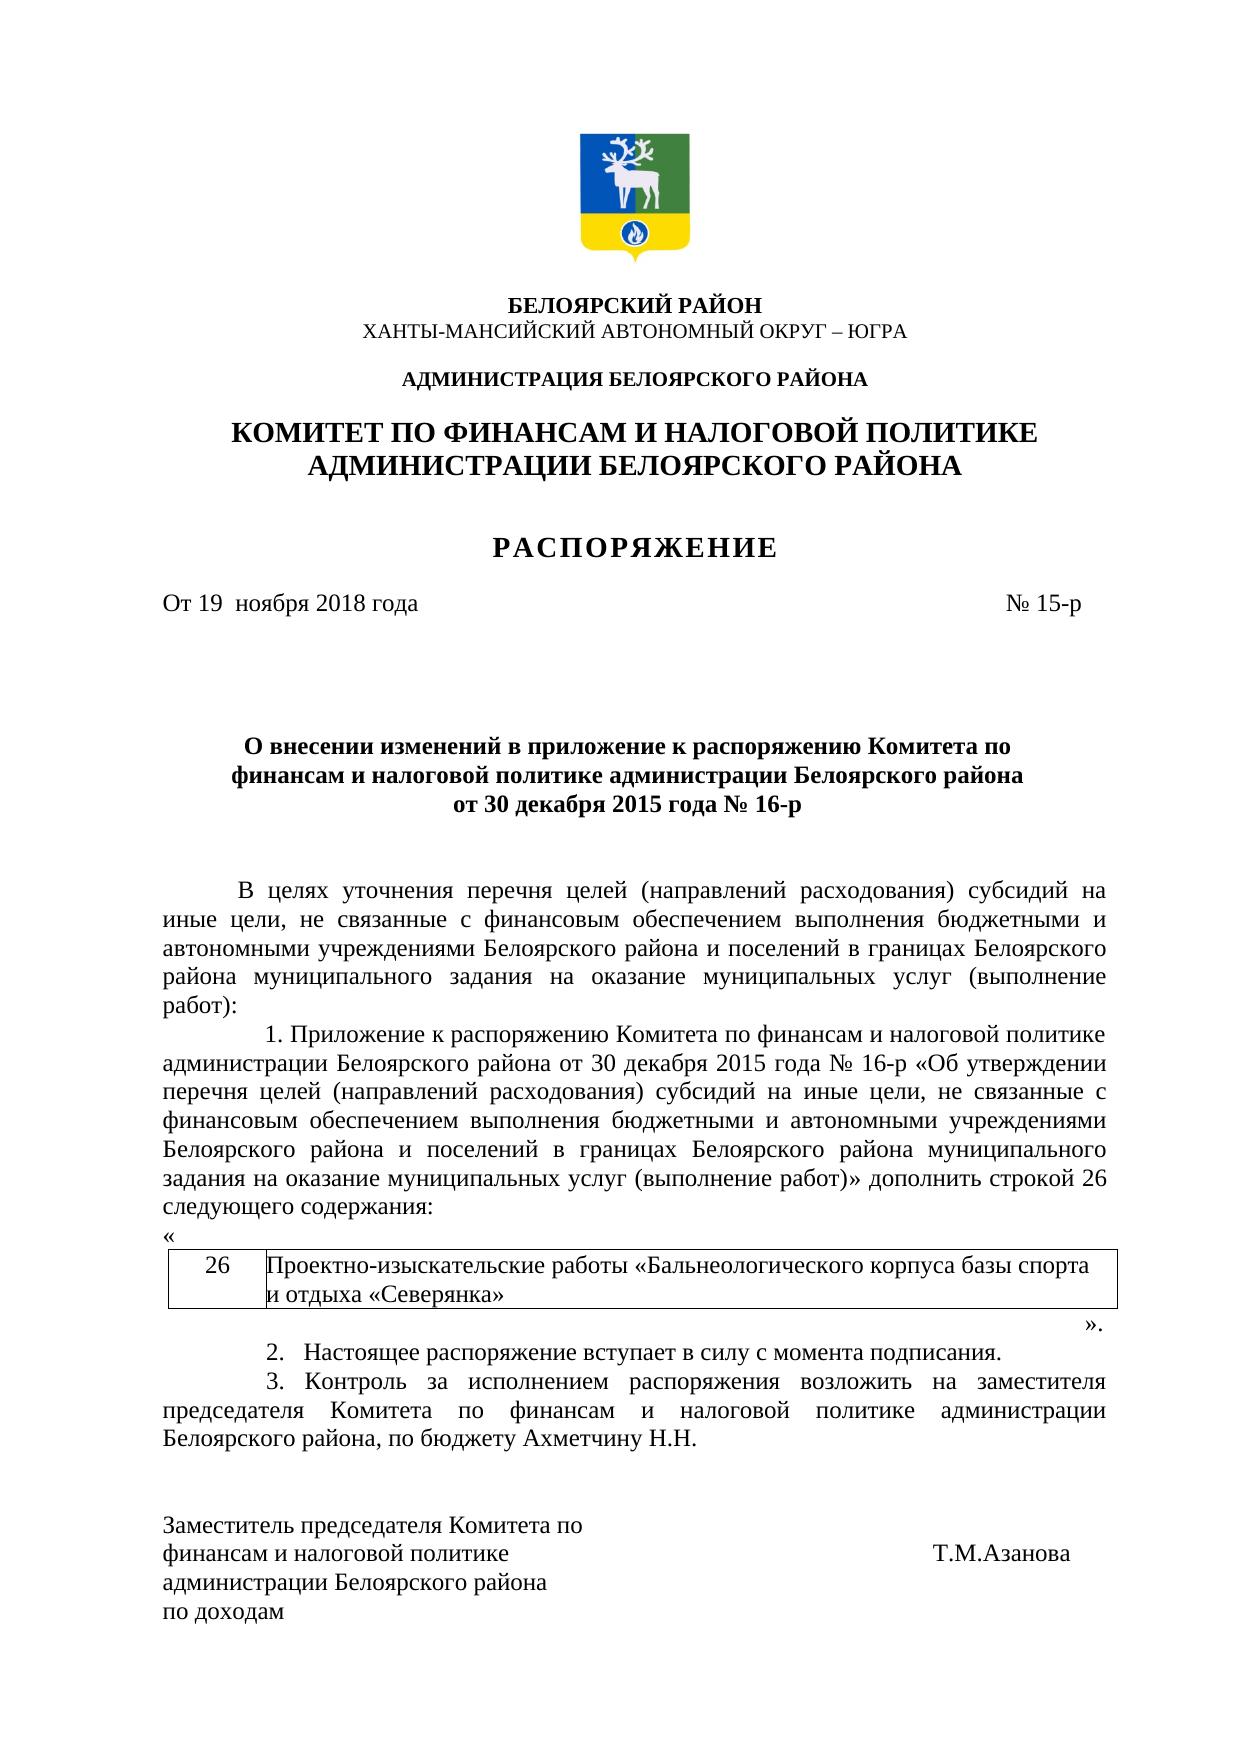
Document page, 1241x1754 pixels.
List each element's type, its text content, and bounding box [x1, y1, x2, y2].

text РАСПОРЯЖЕНИЕ [162, 530, 1107, 563]
table_header 25 26 [169, 1250, 266, 1307]
table_header Проектно-изыскательские работы «Бальнеологического корпуса базы спорта и отдыха «Северянка» [267, 1250, 1117, 1307]
text от 30 декабря 2015 года № 16-р [148, 789, 1107, 818]
list 2. Настоящее распоряжение вступает в силу с момента подписания. [162, 1337, 1107, 1366]
text О внесении изменений в приложение к распоряжению Комитета по [148, 731, 1107, 760]
text по доходам [162, 1596, 1107, 1625]
list ». [162, 1308, 1107, 1337]
picture [577, 118, 692, 264]
text В целях уточнения перечня целей (направлений расходования) субсидий на иные цели, не связанные с финансовым обеспечением выполнения бюджетными и автономными учреждениями Белоярского района и поселений в границах Белоярского района муниципального задания на оказание муниципальных услуг (выполнение работ): [162, 875, 1107, 1019]
text финансам и налоговой политике администрации Белоярского района [148, 760, 1107, 789]
list 3. Контроль за исполнением распоряжения возложить на заместителя председателя Комитета по финансам и налоговой политике администрации Белоярского района, по бюджету Ахметчину Н.Н. [162, 1366, 1107, 1452]
text БЕЛОЯРСКИЙ РАЙОН [162, 292, 1107, 318]
subtitle ХАНТЫ-МАНСИЙСКИЙ АВТОНОМНЫЙ ОКРУГ – ЮГРА [162, 318, 1107, 343]
subtitle КОМИТЕТ ПО ФИНАНСАМ И НАЛОГОВОЙ ПОЛИТИКЕ АДМИНИСТРАЦИИ БЕЛОЯРСКОГО РАЙОНА [162, 415, 1107, 482]
text От 19 ноября 2018 года № 15-р [162, 588, 1107, 616]
text Заместитель председателя Комитета по [162, 1510, 1107, 1538]
text АДМИНИСТРАЦИЯ БЕЛОЯРСКОГО РАЙОНА [162, 367, 1107, 391]
text 1. Приложение к распоряжению Комитета по финансам и налоговой политике администрации Белоярского района от 30 декабря 2015 года № 16-р «Об утверждении перечня целей (направлений расходования) субсидий на иные цели, не связанные с финансовым обеспечением выполнения бюджетными и автономными учреждениями Белоярского района и поселений в границах Белоярского района муниципального задания на оказание муниципальных услуг (выполнение работ)» дополнить строкой 26 следующего содержания: [162, 1019, 1107, 1220]
text финансам и налоговой политике Т.М.Азанова [162, 1538, 1107, 1567]
text администрации Белоярского района [162, 1567, 1107, 1596]
text « [162, 1220, 1107, 1249]
